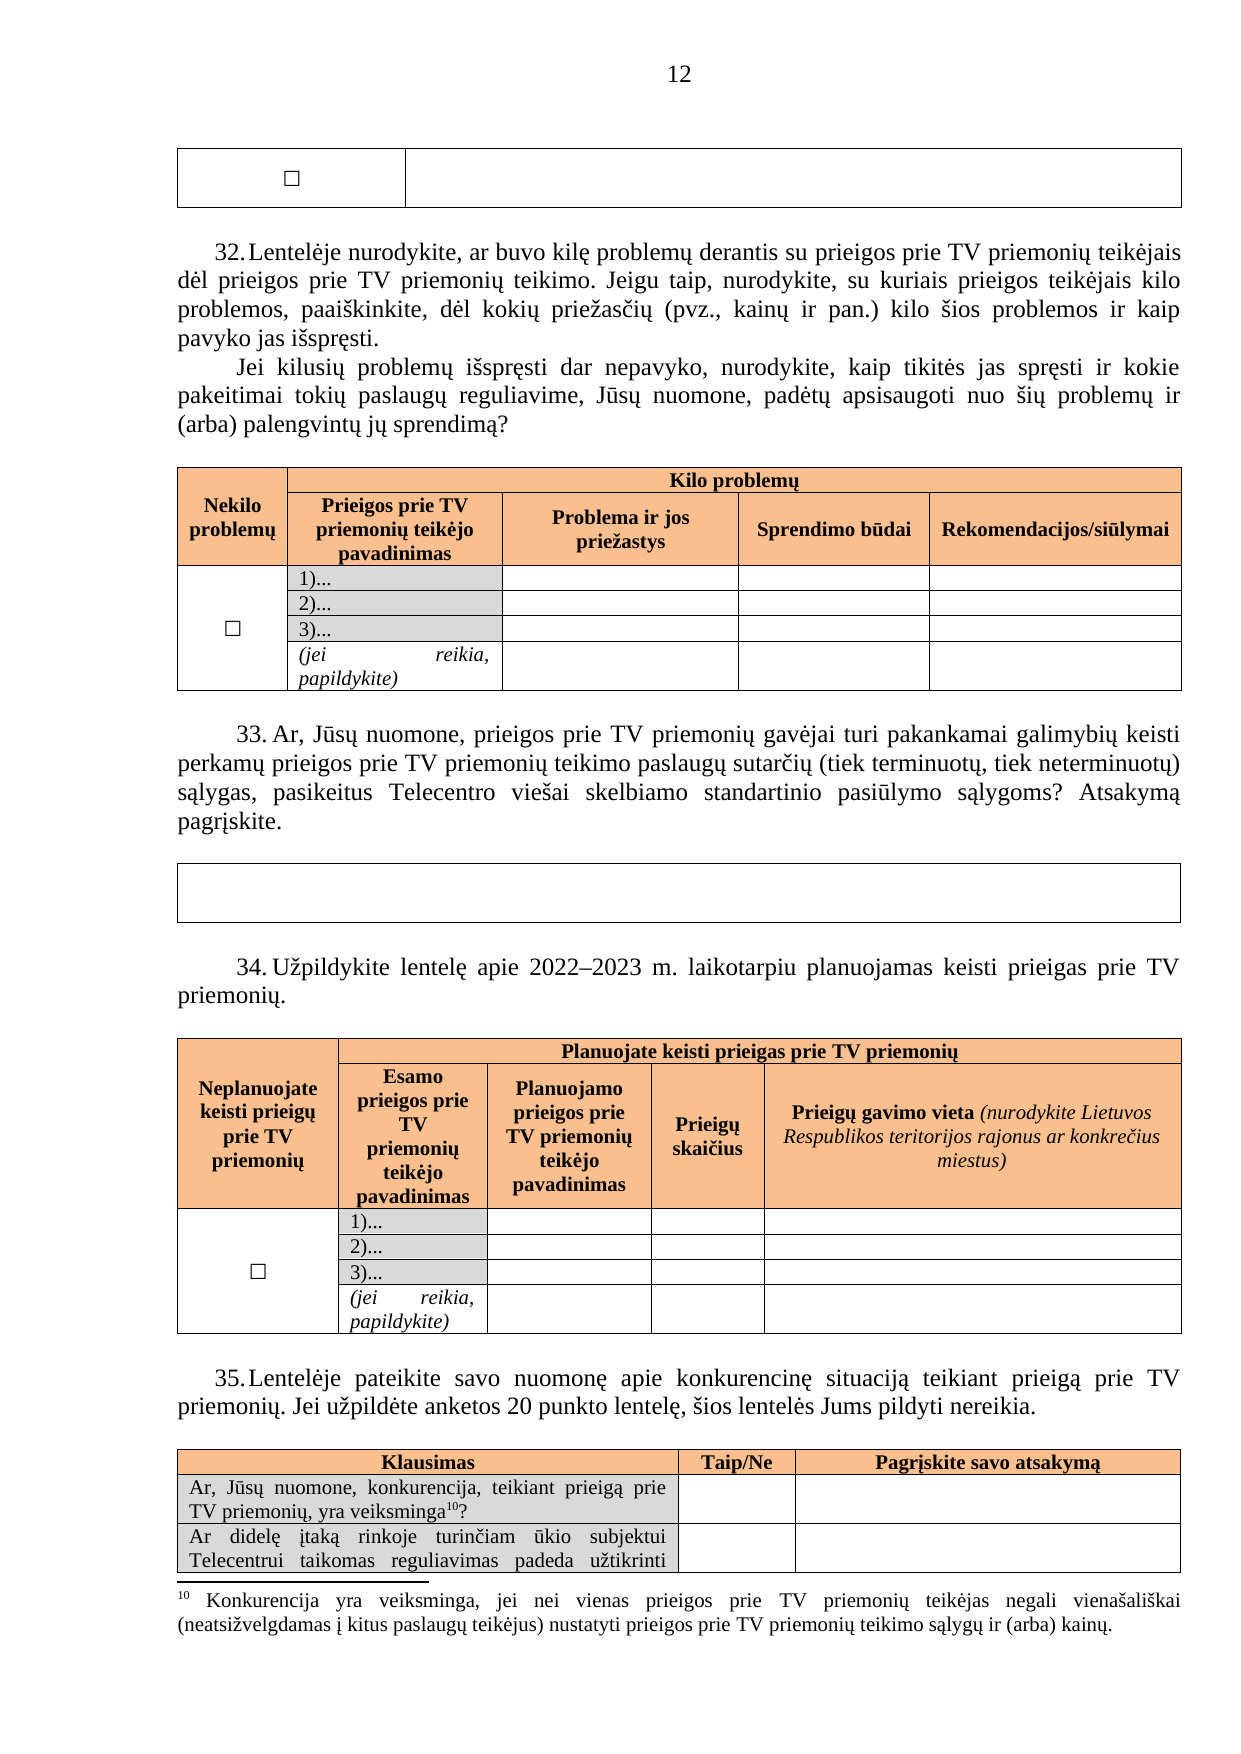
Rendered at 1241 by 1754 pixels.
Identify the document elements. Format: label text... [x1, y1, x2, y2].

table_cell [930, 566, 1181, 590]
table_cell Planuojamo prieigos prie TV priemonių teikėjo pavadinimas [488, 1064, 651, 1208]
table_cell [739, 642, 929, 690]
list Užpildykite lentelę apie 2022–2023 m. laikotarpiu planuojamas keisti prieigas prie TV priemonių. [177, 952, 1181, 1009]
list Lentelėje pateikite savo nuomonę apie konkurencinę situaciją teikiant prieigą prie TV priemonių. Jei užpildėte anketos 20 punkto lentelę, šios lentelės Jums pildyti nereikia. [177, 1363, 1181, 1420]
table_cell [930, 591, 1181, 615]
table_header Taip/Ne [679, 1450, 795, 1474]
table_cell [503, 616, 738, 641]
table_cell [488, 1209, 651, 1233]
table_cell [488, 1285, 651, 1333]
table_cell [503, 566, 738, 590]
table_cell 3)... [339, 1260, 487, 1284]
table_cell [765, 1285, 1181, 1333]
table_cell [796, 1524, 1180, 1572]
table_cell (jei reikia, papildykite) [288, 642, 502, 690]
table_cell [652, 1285, 764, 1333]
text Jei kilusių problemų išspręsti dar nepavyko, nurodykite, kaip tikitės jas spręsti ir kokie pakeitimai tokių paslaugų reguliavime, Jūsų nuomone, padėtų apsisaugoti nuo šių problemų ir (arba) palengvintų jų sprendimą? [177, 352, 1181, 438]
table_cell [503, 642, 738, 690]
table_cell (jei reikia, papildykite) [339, 1285, 487, 1333]
table_cell [739, 616, 929, 641]
table_header [178, 864, 1180, 922]
table_cell Prieigų skaičius [652, 1064, 764, 1208]
table_cell [488, 1235, 651, 1258]
table_cell [488, 1260, 651, 1284]
table_cell [652, 1209, 764, 1233]
list Ar, Jūsų nuomone, prieigos prie TV priemonių gavėjai turi pakankamai galimybių keisti perkamų prieigos prie TV priemonių teikimo paslaugų sutarčių (tiek terminuotų, tiek neterminuotų) sąlygas, pasikeitus Telecentro viešai skelbiamo standartinio pasiūlymo sąlygoms? Atsakymą pagrįskite. [177, 719, 1181, 834]
table_cell [796, 1475, 1180, 1523]
table_cell [679, 1475, 795, 1523]
table_cell [765, 1235, 1181, 1258]
table_cell Prieigos prie TV priemonių teikėjo pavadinimas [288, 493, 502, 565]
table_header Pagrįskite savo atsakymą [796, 1450, 1180, 1474]
table_cell [652, 1235, 764, 1258]
table_cell [930, 616, 1181, 641]
table_cell Esamo prieigos prie TV priemonių teikėjo pavadinimas [339, 1064, 487, 1208]
table_cell 2)... [288, 591, 502, 615]
table_header Kilo problemų [288, 468, 1181, 492]
table_cell Problema ir jos priežastys [503, 493, 738, 565]
table_cell Sprendimo būdai [739, 493, 929, 565]
table_header Nekilo problemų [178, 468, 287, 565]
table_cell Prieigų gavimo vieta (nurodykite Lietuvos Respublikos teritorijos rajonus ar konkrečius miestus) [765, 1064, 1181, 1208]
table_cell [178, 1524, 678, 1572]
table_cell [652, 1260, 764, 1284]
table_cell Ar, Jūsų nuomone, konkurencija, teikiant prieigą prie TV priemonių, yra veiksminga? [178, 1475, 678, 1523]
table_cell [406, 149, 1181, 207]
table_cell [739, 566, 929, 590]
table_cell [503, 591, 738, 615]
table_cell 3)... [288, 616, 502, 641]
table_header Klausimas [178, 1450, 678, 1474]
table_cell 2)... [339, 1235, 487, 1258]
table_cell 1)... [288, 566, 502, 590]
table_header Neplanuojate keisti prieigų prie TV priemonių [178, 1039, 338, 1208]
list Lentelėje nurodykite, ar buvo kilę problemų derantis su prieigos prie TV priemonių teikėjais dėl prieigos prie TV priemonių teikimo. Jeigu taip, nurodykite, su kuriais prieigos teikėjais kilo problemos, paaiškinkite, dėl kokių priežasčių (pvz., kainų ir pan.) kilo šios problemos ir kaip pavyko jas išspręsti. [177, 237, 1181, 352]
table_cell [930, 642, 1181, 690]
table_cell [765, 1209, 1181, 1233]
table_cell [739, 591, 929, 615]
table_cell [679, 1524, 795, 1572]
table_cell [765, 1260, 1181, 1284]
table_header Planuojate keisti prieigas prie TV priemonių [339, 1039, 1181, 1063]
table_cell Rekomendacijos/siūlymai [930, 493, 1181, 565]
table_cell 1)... [339, 1209, 487, 1233]
